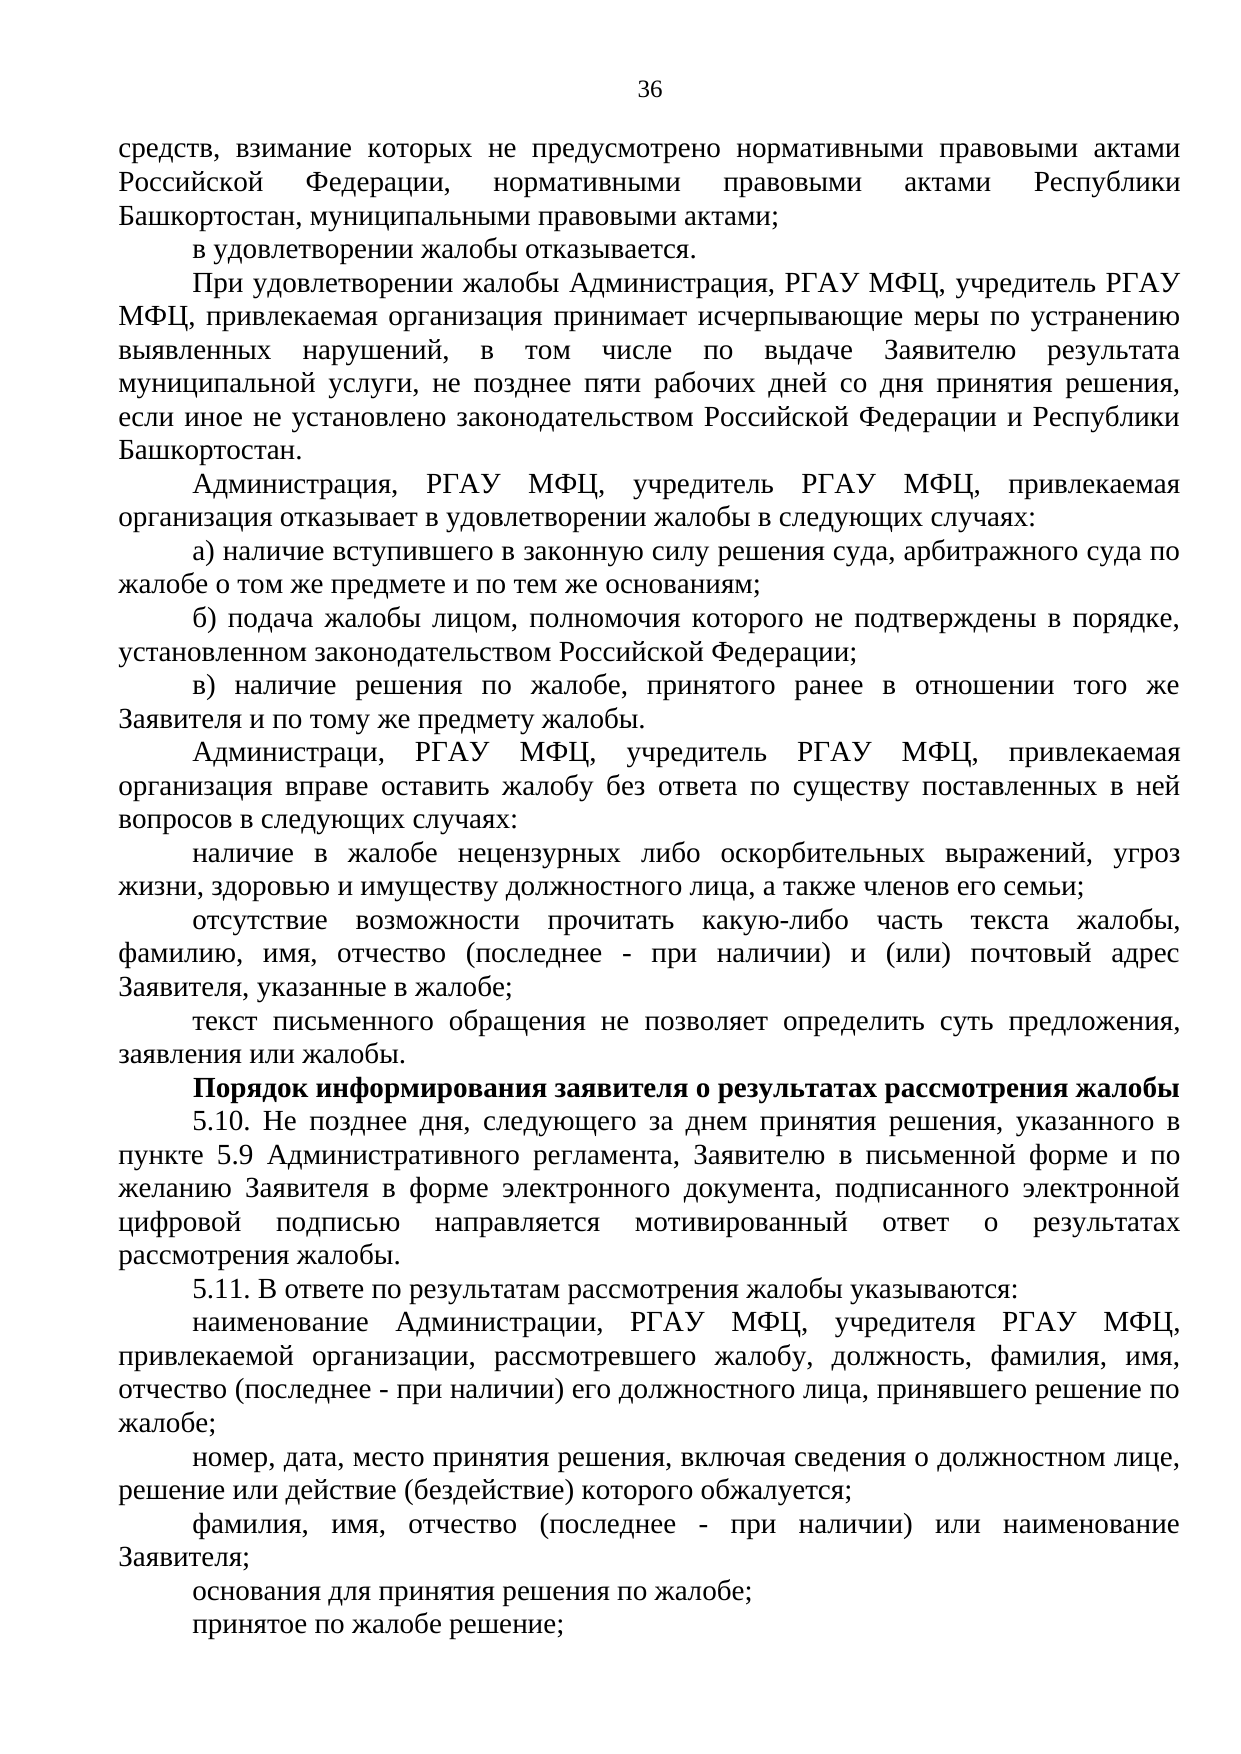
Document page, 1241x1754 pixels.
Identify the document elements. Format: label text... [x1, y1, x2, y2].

text номер, дата, место принятия решения, включая сведения о должностном лице, решение или действие (бездействие) которого обжалуется; [118, 1439, 1181, 1506]
text б) подача жалобы лицом, полномочия которого не подтверждены в порядке, установленном законодательством Российской Федерации; [118, 600, 1181, 667]
text основания для принятия решения по жалобе; [118, 1573, 1181, 1606]
text в) наличие решения по жалобе, принятого ранее в отношении того же Заявителя и по тому же предмету жалобы. [118, 667, 1181, 734]
text фамилия, имя, отчество (последнее - при наличии) или наименование Заявителя; [118, 1506, 1181, 1573]
text отсутствие возможности прочитать какую-либо часть текста жалобы, фамилию, имя, отчество (последнее - при наличии) и (или) почтовый адрес Заявителя, указанные в жалобе; [118, 902, 1181, 1003]
text 5.10. Не позднее дня, следующего за днем принятия решения, указанного в пункте 5.9 Административного регламента, Заявителю в письменной форме и по желанию Заявителя в форме электронного документа, подписанного электронной цифровой подписью направляется мотивированный ответ о результатах рассмотрения жалобы. [118, 1103, 1181, 1271]
text наименование Администрации, РГАУ МФЦ, учредителя РГАУ МФЦ, привлекаемой организации, рассмотревшего жалобу, должность, фамилия, имя, отчество (последнее - при наличии) его должностного лица, принявшего решение по жалобе; [118, 1304, 1181, 1439]
text наличие в жалобе нецензурных либо оскорбительных выражений, угроз жизни, здоровью и имуществу должностного лица, а также членов его семьи; [118, 835, 1181, 902]
text в удовлетворении жалобы отказывается. [118, 231, 1181, 265]
text принятое по жалобе решение; [118, 1606, 1181, 1640]
text При удовлетворении жалобы Администрация, РГАУ МФЦ, учредитель РГАУ МФЦ, привлекаемая организация принимает исчерпывающие меры по устранению выявленных нарушений, в том числе по выдаче Заявителю результата муниципальной услуги, не позднее пяти рабочих дней со дня принятия решения, если иное не установлено законодательством Российской Федерации и Республики Башкортостан. [118, 265, 1181, 466]
text Администрация, РГАУ МФЦ, учредитель РГАУ МФЦ, привлекаемая организация отказывает в удовлетворении жалобы в следующих случаях: [118, 466, 1181, 533]
text Администраци, РГАУ МФЦ, учредитель РГАУ МФЦ, привлекаемая организация вправе оставить жалобу без ответа по существу поставленных в ней вопросов в следующих случаях: [118, 734, 1181, 835]
text а) наличие вступившего в законную силу решения суда, арбитражного суда по жалобе о том же предмете и по тем же основаниям; [118, 533, 1181, 600]
text текст письменного обращения не позволяет определить суть предложения, заявления или жалобы. [118, 1003, 1181, 1070]
text Порядок информирования заявителя о результатах рассмотрения жалобы [118, 1070, 1181, 1103]
text 5.11. В ответе по результатам рассмотрения жалобы указываются: [118, 1271, 1181, 1304]
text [118, 131, 1181, 231]
